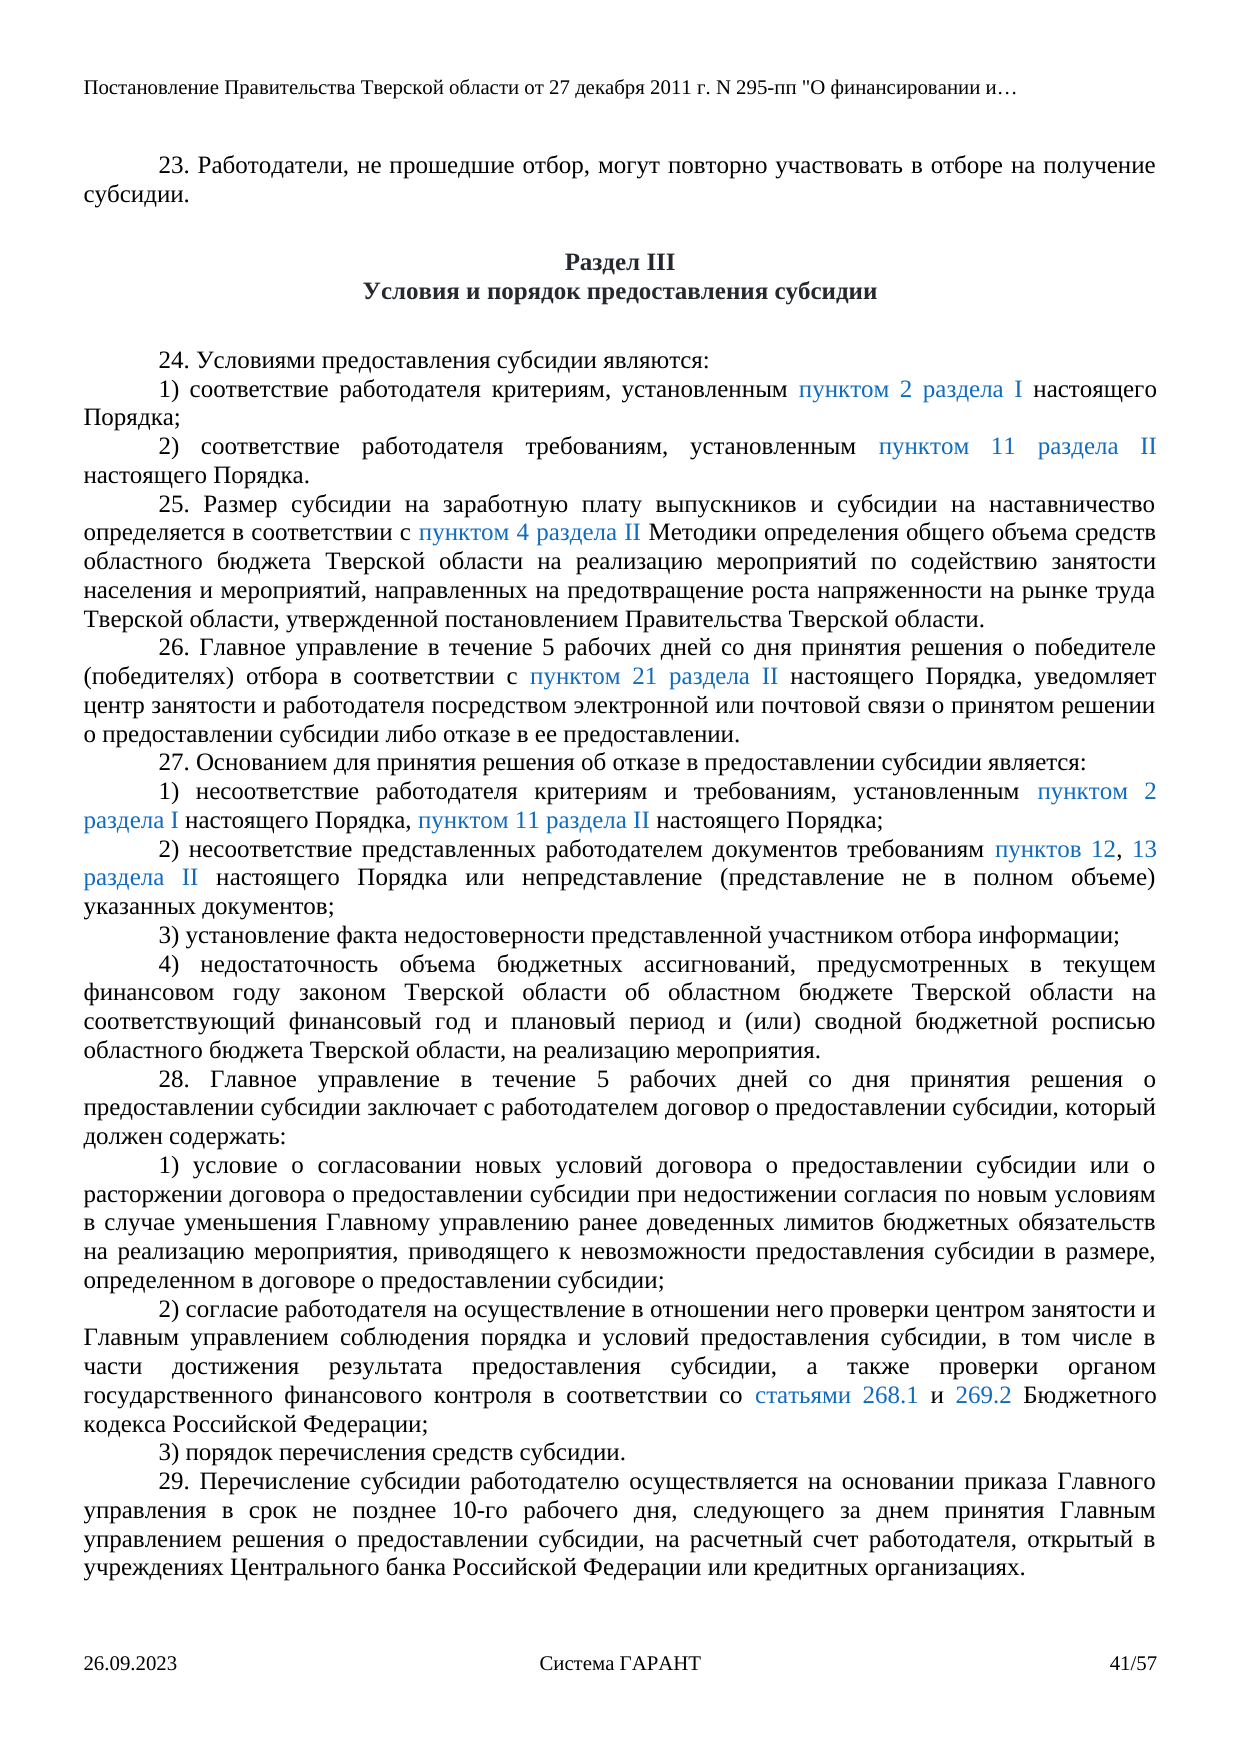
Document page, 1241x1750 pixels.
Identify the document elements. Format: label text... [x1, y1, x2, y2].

text 2) соответствие работодателя требованиям, установленным пунктом 11 раздела II настоящего Порядка. [83, 431, 1157, 489]
text 23. Работодатели, не прошедшие отбор, могут повторно участвовать в отборе на получение субсидии. [83, 150, 1157, 207]
text 1) условие о согласовании новых условий договора о предоставлении субсидии или о расторжении договора о предоставлении субсидии при недостижении согласия по новым условиям в случае уменьшения Главному управлению ранее доведенных лимитов бюджетных обязательств на реализацию мероприятия, приводящего к невозможности предоставления субсидии в размере, определенном в договоре о предоставлении субсидии; [83, 1150, 1157, 1294]
text 29. Перечисление субсидии работодателю осуществляется на основании приказа Главного управления в срок не позднее 10-го рабочего дня, следующего за днем принятия Главным управлением решения о предоставлении субсидии, на расчетный счет работодателя, открытый в учреждениях Центрального банка Российской Федерации или кредитных организациях. [83, 1466, 1157, 1581]
text 27. Основанием для принятия решения об отказе в предоставлении субсидии является: [83, 747, 1157, 776]
text 3) порядок перечисления средств субсидии. [83, 1437, 1157, 1466]
text 1) несоответствие работодателя критериям и требованиям, установленным пунктом 2 раздела I настоящего Порядка, пунктом 11 раздела II настоящего Порядка; [83, 776, 1157, 834]
text 4) недостаточность объема бюджетных ассигнований, предусмотренных в текущем финансовом году законом Тверской области об областном бюджете Тверской области на соответствующий финансовый год и плановый период и (или) сводной бюджетной росписью областного бюджета Тверской области, на реализацию мероприятия. [83, 949, 1157, 1064]
text 24. Условиями предоставления субсидии являются: [83, 345, 1157, 374]
text 28. Главное управление в течение 5 рабочих дней со дня принятия решения о предоставлении субсидии заключает с работодателем договор о предоставлении субсидии, который должен содержать: [83, 1064, 1157, 1150]
text 1) соответствие работодателя критериям, установленным пунктом 2 раздела I настоящего Порядка; [83, 374, 1157, 431]
text 26. Главное управление в течение 5 рабочих дней со дня принятия решения о победителе (победителях) отбора в соответствии с пунктом 21 раздела II настоящего Порядка, уведомляет центр занятости и работодателя посредством электронной или почтовой связи о принятом решении о предоставлении субсидии либо отказе в ее предоставлении. [83, 632, 1157, 747]
text 2) согласие работодателя на осуществление в отношении него проверки центром занятости и Главным управлением соблюдения порядка и условий предоставления субсидии, в том числе в части достижения результата предоставления субсидии, а также проверки органом государственного финансового контроля в соответствии со статьями 268.1 и 269.2 Бюджетного кодекса Российской Федерации; [83, 1294, 1157, 1437]
text 2) несоответствие представленных работодателем документов требованиям пунктов 12, 13 раздела II настоящего Порядка или непредставление (представление не в полном объеме) указанных документов; [83, 834, 1157, 920]
text 25. Размер субсидии на заработную плату выпускников и субсидии на наставничество определяется в соответствии с пунктом 4 раздела II Методики определения общего объема средств областного бюджета Тверской области на реализацию мероприятий по содействию занятости населения и мероприятий, направленных на предотвращение роста напряженности на рынке труда Тверской области, утвержденной постановлением Правительства Тверской области. [83, 489, 1157, 632]
subtitle Раздел III Условия и порядок предоставления субсидии [83, 247, 1157, 305]
text 3) установление факта недостоверности представленной участником отбора информации; [83, 920, 1157, 949]
